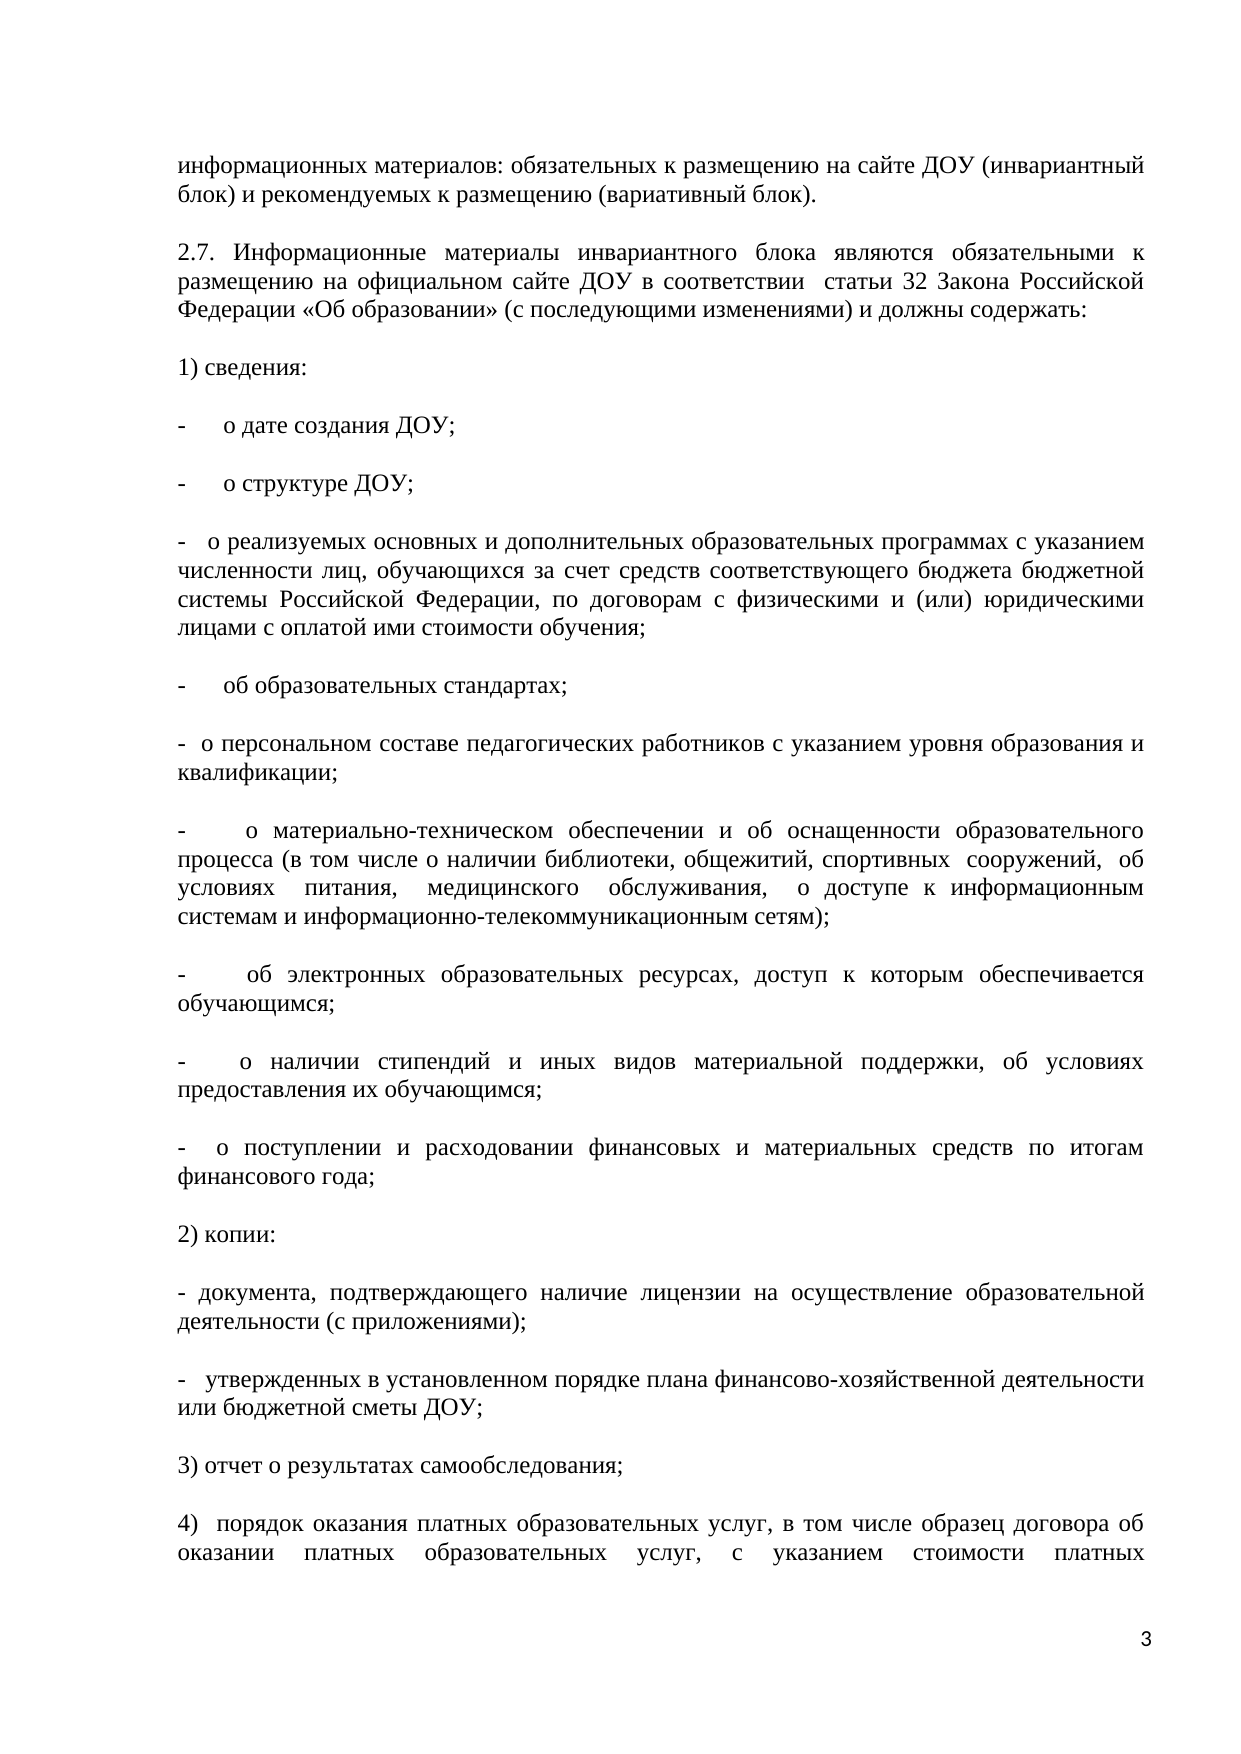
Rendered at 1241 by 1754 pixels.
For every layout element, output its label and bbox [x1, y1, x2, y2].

table_cell [174, 118, 1148, 1569]
